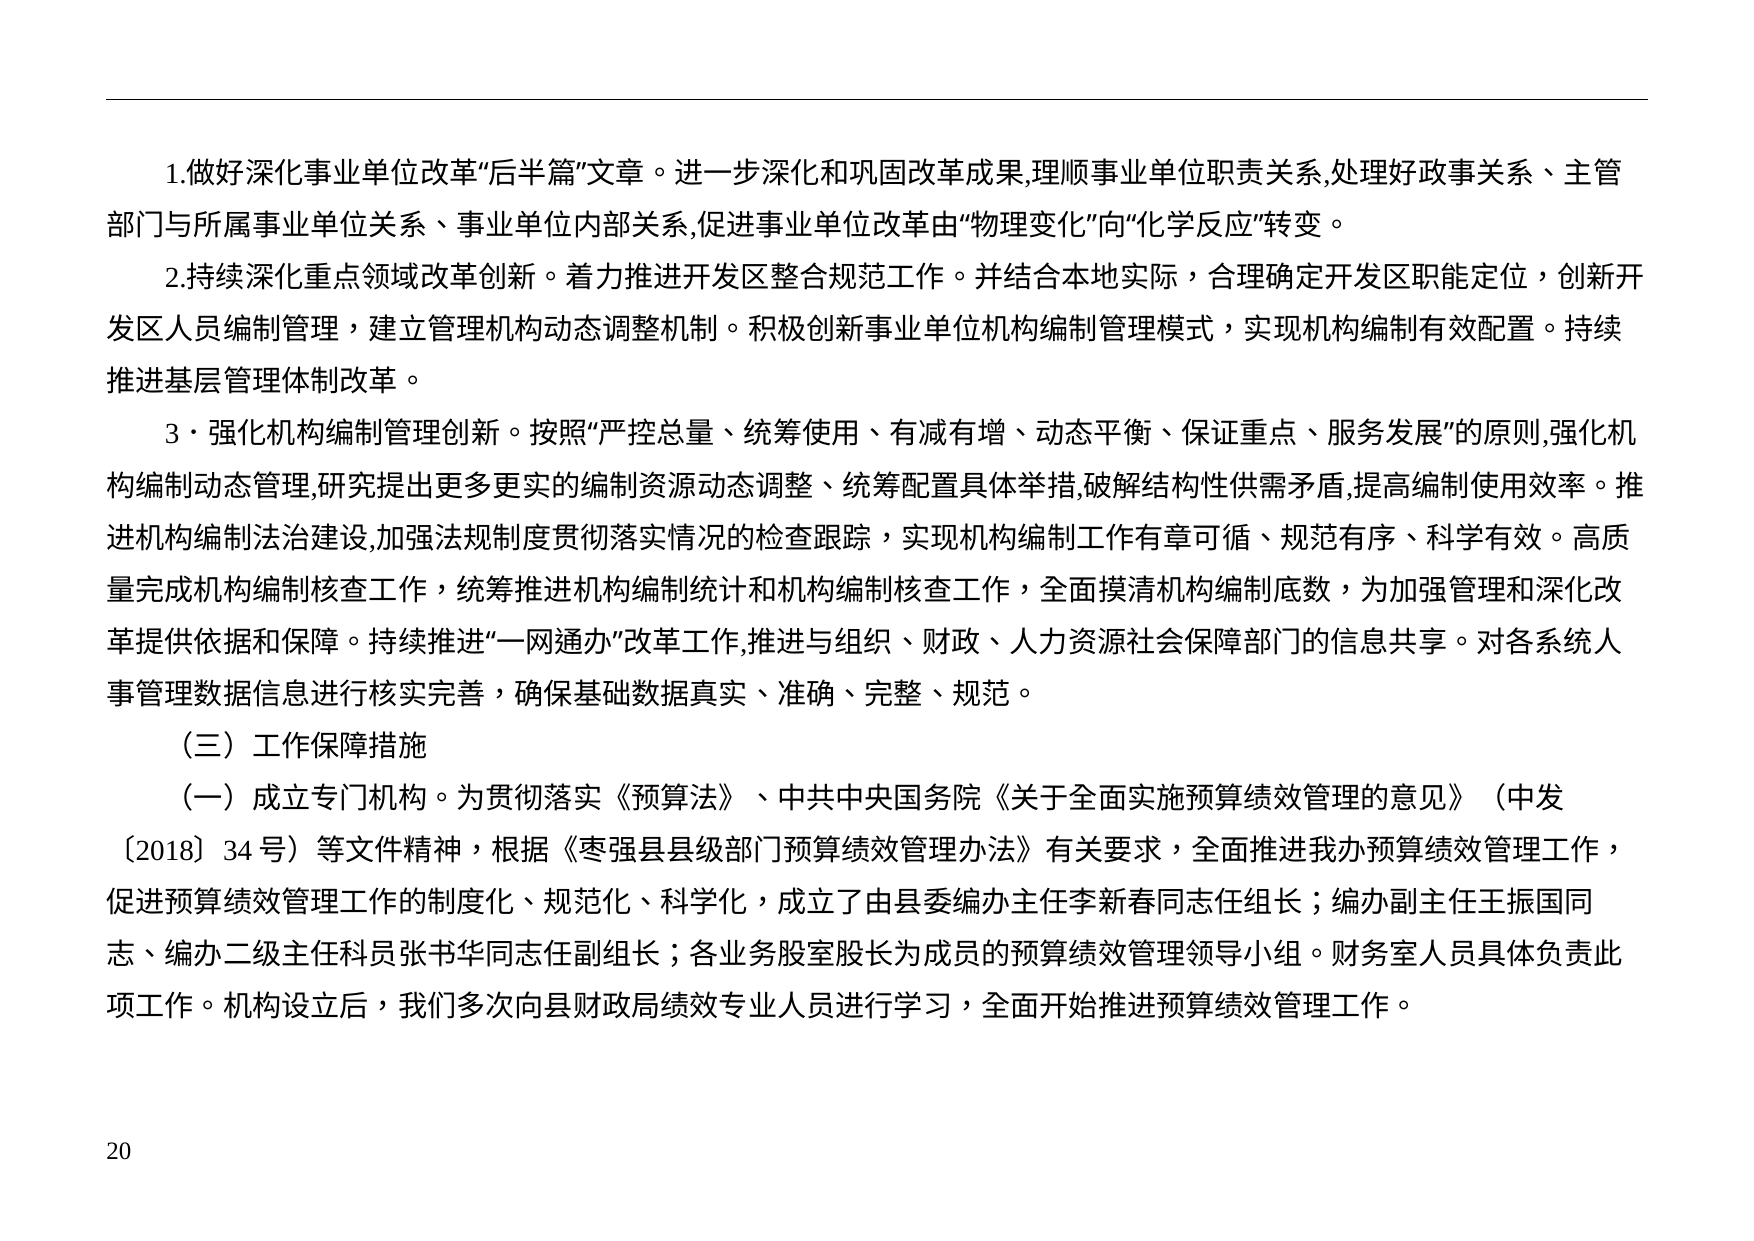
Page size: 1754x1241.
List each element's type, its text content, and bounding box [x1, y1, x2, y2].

text 1.做好深化事业单位改革“后半篇”文章。进一步深化和巩固改革成果,理顺事业单位职责关系,处理好政事关系、主管部门与所属事业单位关系、事业单位内部关系,促进事业单位改革由“物理变化”向“化学反应”转变。 [106, 142, 1648, 246]
text （三）工作保障措施 [106, 715, 1648, 767]
text 2.持续深化重点领域改革创新。着力推进开发区整合规范工作。并结合本地实际，合理确定开发区职能定位，创新开发区人员编制管理，建立管理机构动态调整机制。积极创新事业单位机构编制管理模式，实现机构编制有效配置。持续推进基层管理体制改革。 [106, 246, 1648, 402]
text （一）成立专门机构。为贯彻落实《预算法》、中共中央国务院《关于全面实施预算绩效管理的意见》（中发〔2018〕34号）等文件精神，根据《枣强县县级部门预算绩效管理办法》有关要求，全面推进我办预算绩效管理工作，促进预算绩效管理工作的制度化、规范化、科学化，成立了由县委编办主任李新春同志任组长；编办副主任王振国同志、编办二级主任科员张书华同志任副组长；各业务股室股长为成员的预算绩效管理领导小组。财务室人员具体负责此项工作。机构设立后，我们多次向县财政局绩效专业人员进行学习，全面开始推进预算绩效管理工作。 [106, 767, 1648, 1027]
text 3．强化机构编制管理创新。按照“严控总量、统筹使用、有减有增、动态平衡、保证重点、服务发展”的原则,强化机构编制动态管理,研究提出更多更实的编制资源动态调整、统筹配置具体举措,破解结构性供需矛盾,提高编制使用效率。推进机构编制法治建设,加强法规制度贯彻落实情况的检查跟踪，实现机构编制工作有章可循、规范有序、科学有效。高质量完成机构编制核查工作，统筹推进机构编制统计和机构编制核查工作，全面摸清机构编制底数，为加强管理和深化改革提供依据和保障。持续推进“一网通办”改革工作,推进与组织、财政、人力资源社会保障部门的信息共享。对各系统人事管理数据信息进行核实完善，确保基础数据真实、准确、完整、规范。 [106, 402, 1648, 715]
